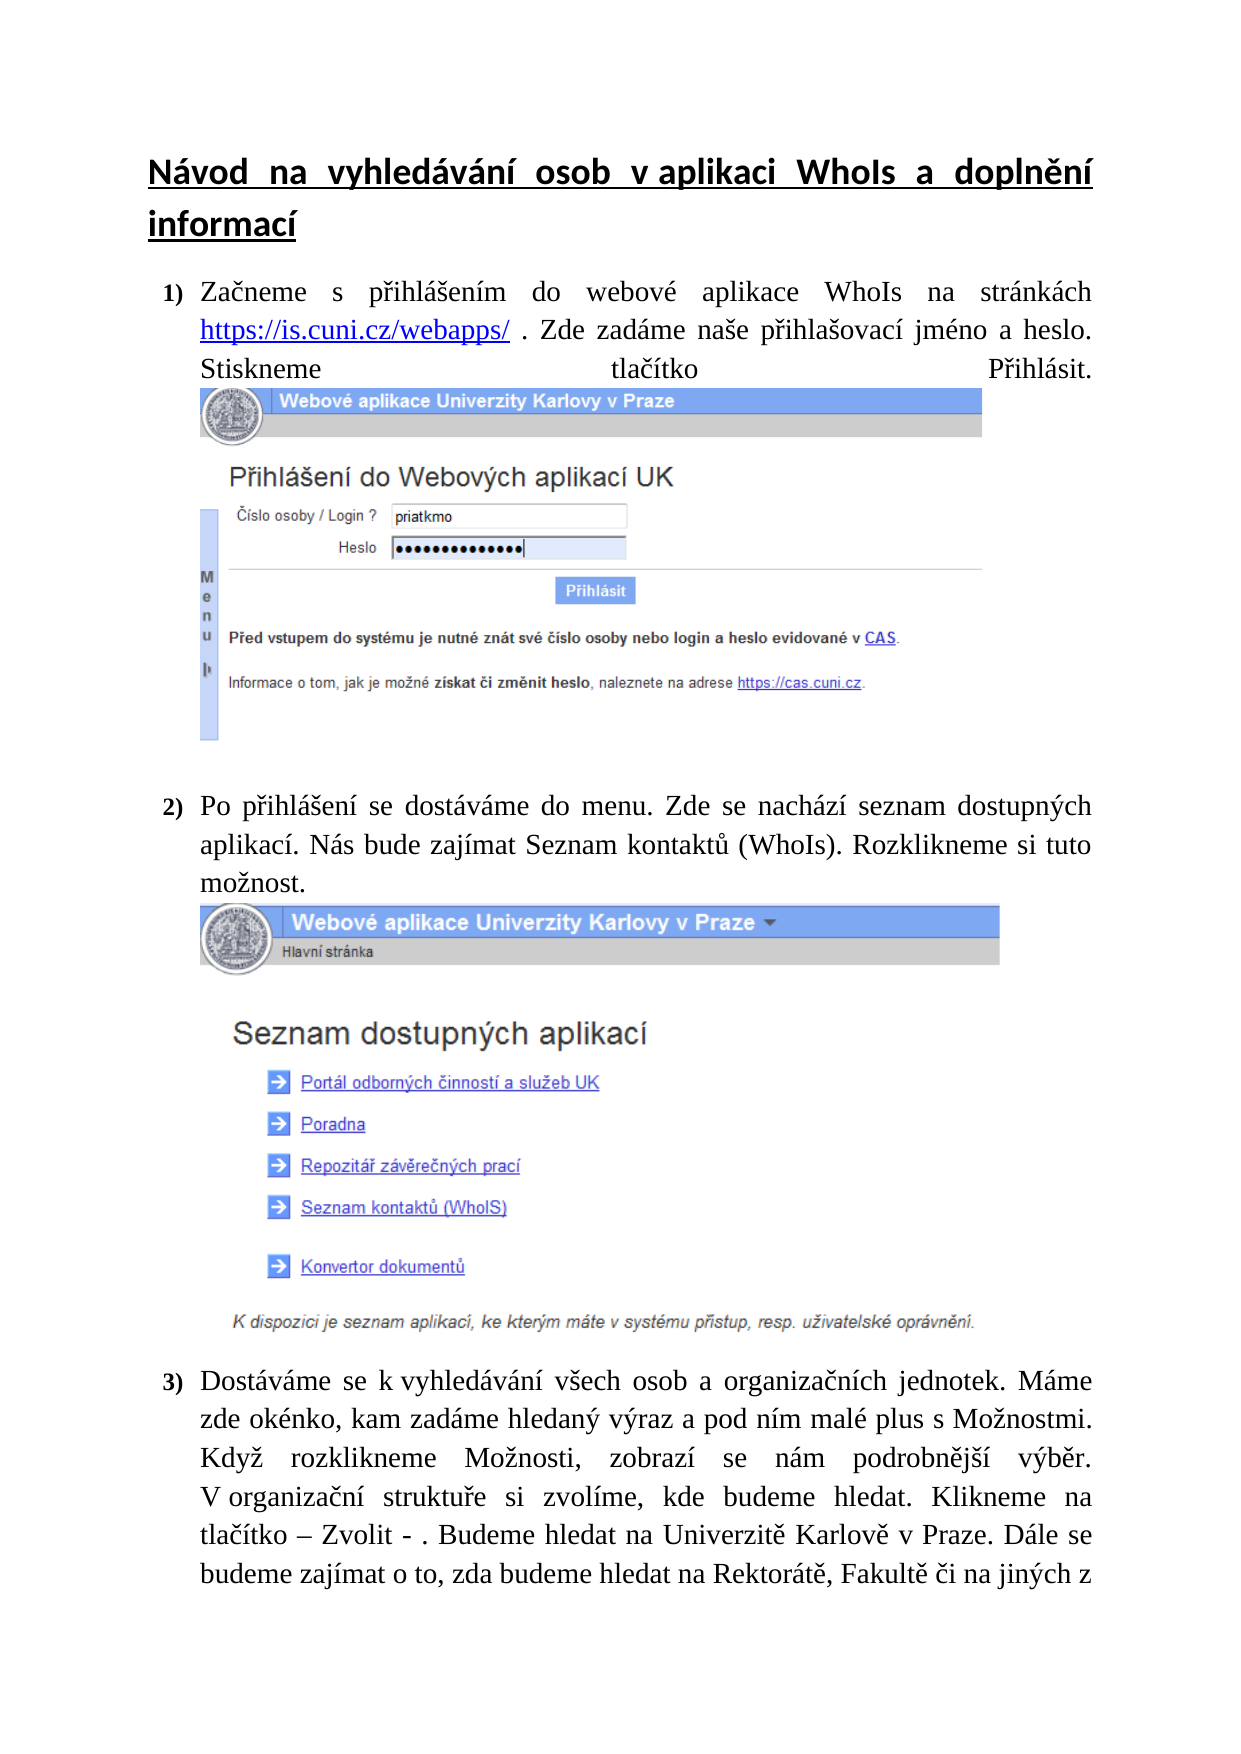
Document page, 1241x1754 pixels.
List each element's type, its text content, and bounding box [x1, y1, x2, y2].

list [162, 1363, 1093, 1589]
text Návod na vyhledávání osob v aplikaci WhoIs a doplnění informací [148, 189, 1093, 246]
picture [200, 388, 983, 784]
picture [200, 903, 1000, 1359]
text Návod na vyhledávání osob v aplikaci WhoIs a doplnění informací [148, 148, 1093, 187]
